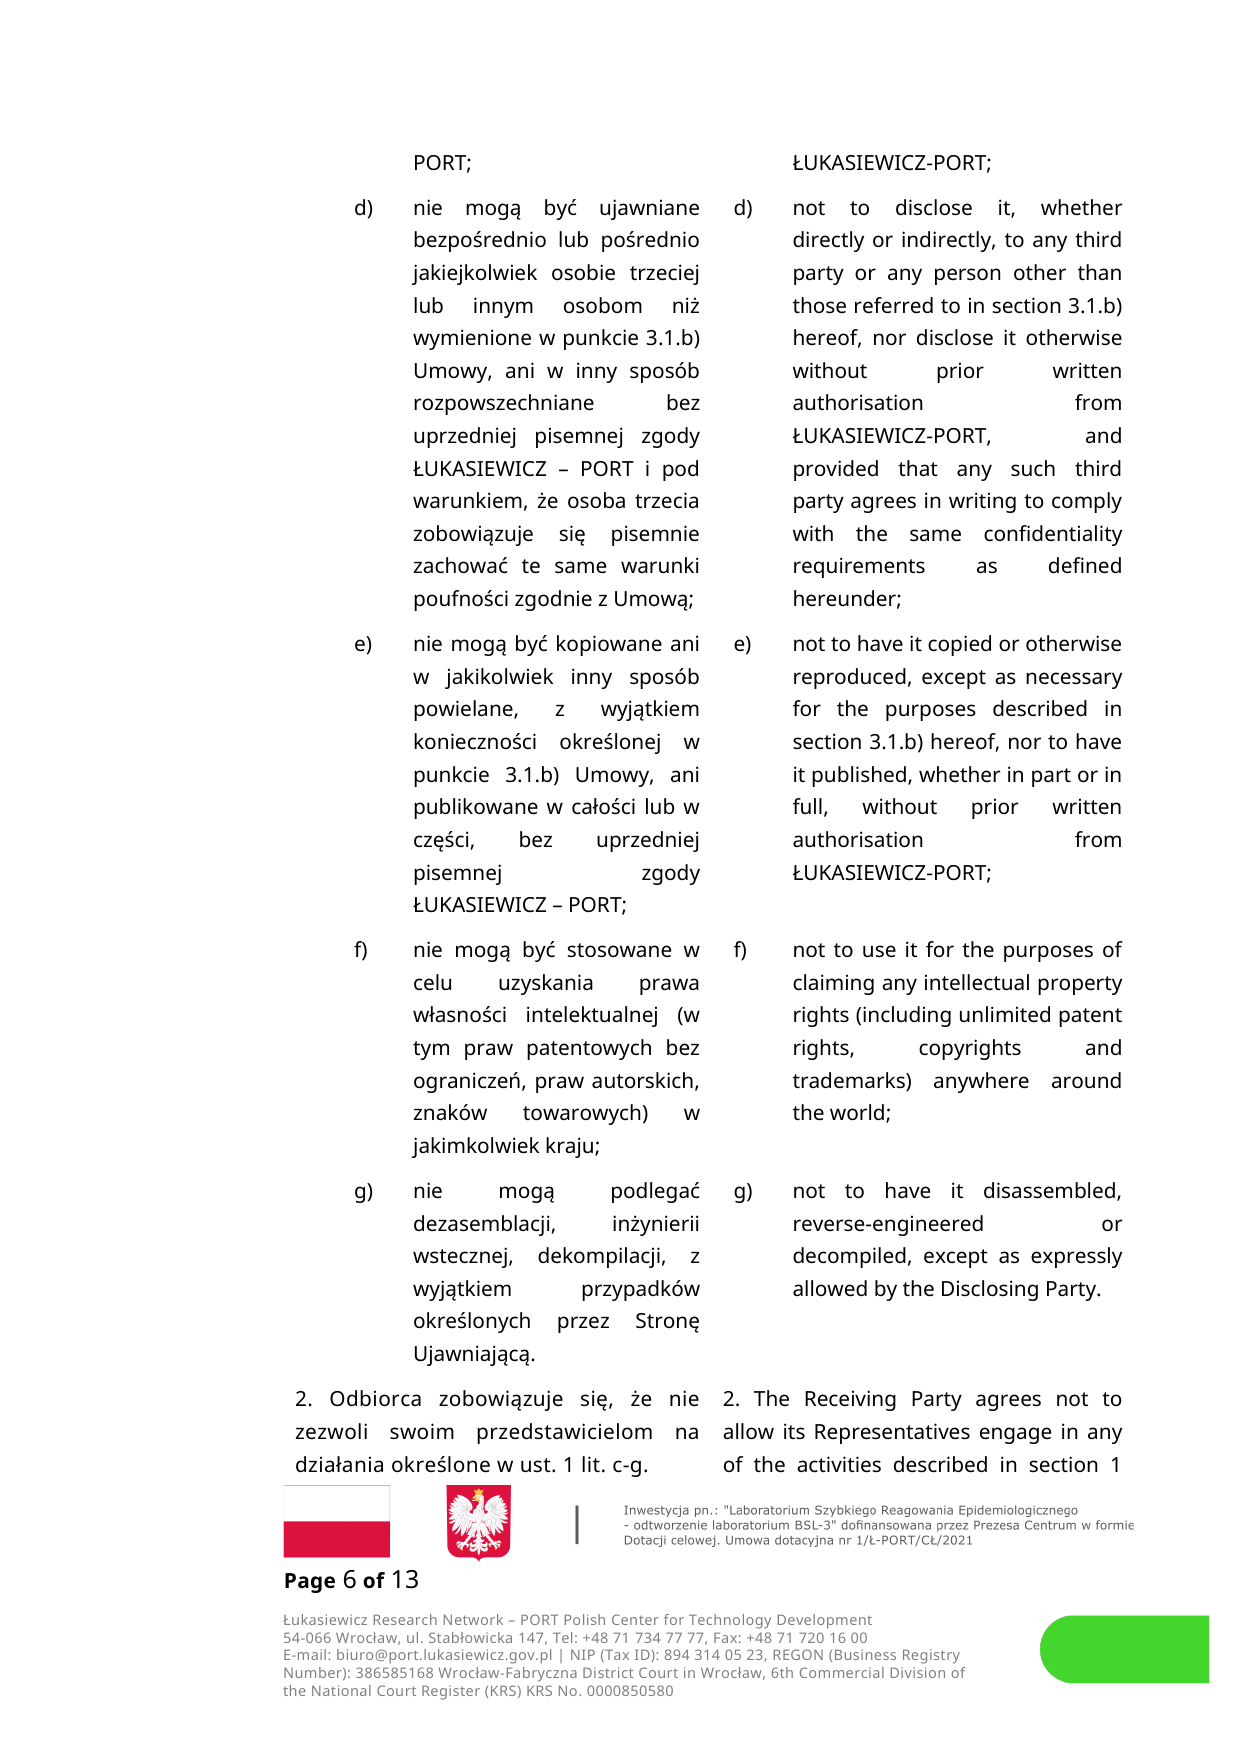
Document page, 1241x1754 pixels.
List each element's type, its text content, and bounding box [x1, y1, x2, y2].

table_cell nie mogą być ujawniane bezpośrednio lub pośrednio jakiejkolwiek osobie trzeciej lub innym osobom niż wymienione w punkcie 3.1.b) Umowy, ani w inny sposób rozpowszechniane bez uprzedniej pisemnej zgody ŁUKASIEWICZ – PORT i pod warunkiem, że osoba trzecia zobowiązuje się pisemnie zachować te same warunki poufności zgodnie z Umową; [284, 193, 711, 629]
table_cell not to have it disassembled, reverse-engineered or decompiled, except as expressly allowed by the Disclosing Party. [711, 1176, 1134, 1384]
table_cell not to disclose it, whether directly or indirectly, to any third party or any person other than those referred to in section 3.1.b) hereof, nor disclose it otherwise without prior written authorisation from ŁUKASIEWICZ-PORT, and provided that any such third party agrees in writing to comply with the same confidentiality requirements as defined hereunder; [711, 193, 1134, 629]
table_cell nie mogą podlegać dezasemblacji, inżynierii wstecznej, dekompilacji, z wyjątkiem przypadków określonych przez Stronę Ujawniającą. [284, 1176, 711, 1384]
picture [283, 1485, 1134, 1562]
table_cell not to have it copied or otherwise reproduced, except as necessary for the purposes described in section 3.1.b) hereof, nor to have it published, whether in part or in full, without prior written authorisation from ŁUKASIEWICZ-PORT; [711, 629, 1134, 935]
table_cell nie mogą być kopiowane ani w jakikolwiek inny sposób powielane, z wyjątkiem konieczności określonej w punkcie 3.1.b) Umowy, ani publikowane w całości lub w części, bez uprzedniej pisemnej zgody ŁUKASIEWICZ – PORT; [284, 629, 711, 935]
table_cell 2. The Receiving Party agrees not to allow its Representatives engage in any of the activities described in section 1 letters c) through g). [711, 1385, 1134, 1478]
table_cell nie mogą być stosowane w celu uzyskania prawa własności intelektualnej (w tym praw patentowych bez ograniczeń, praw autorskich, znaków towarowych) w jakimkolwiek kraju; [284, 935, 711, 1176]
table_cell not to use it for the purposes of claiming any intellectual property rights (including unlimited patent rights, copyrights and trademarks) anywhere around the world; [711, 935, 1134, 1176]
picture [1036, 1611, 1239, 1752]
table_cell 2. Odbiorca zobowiązuje się, że nie zezwoli swoim przedstawicielom na działania określone w ust. 1 lit. c-g. [284, 1385, 711, 1478]
